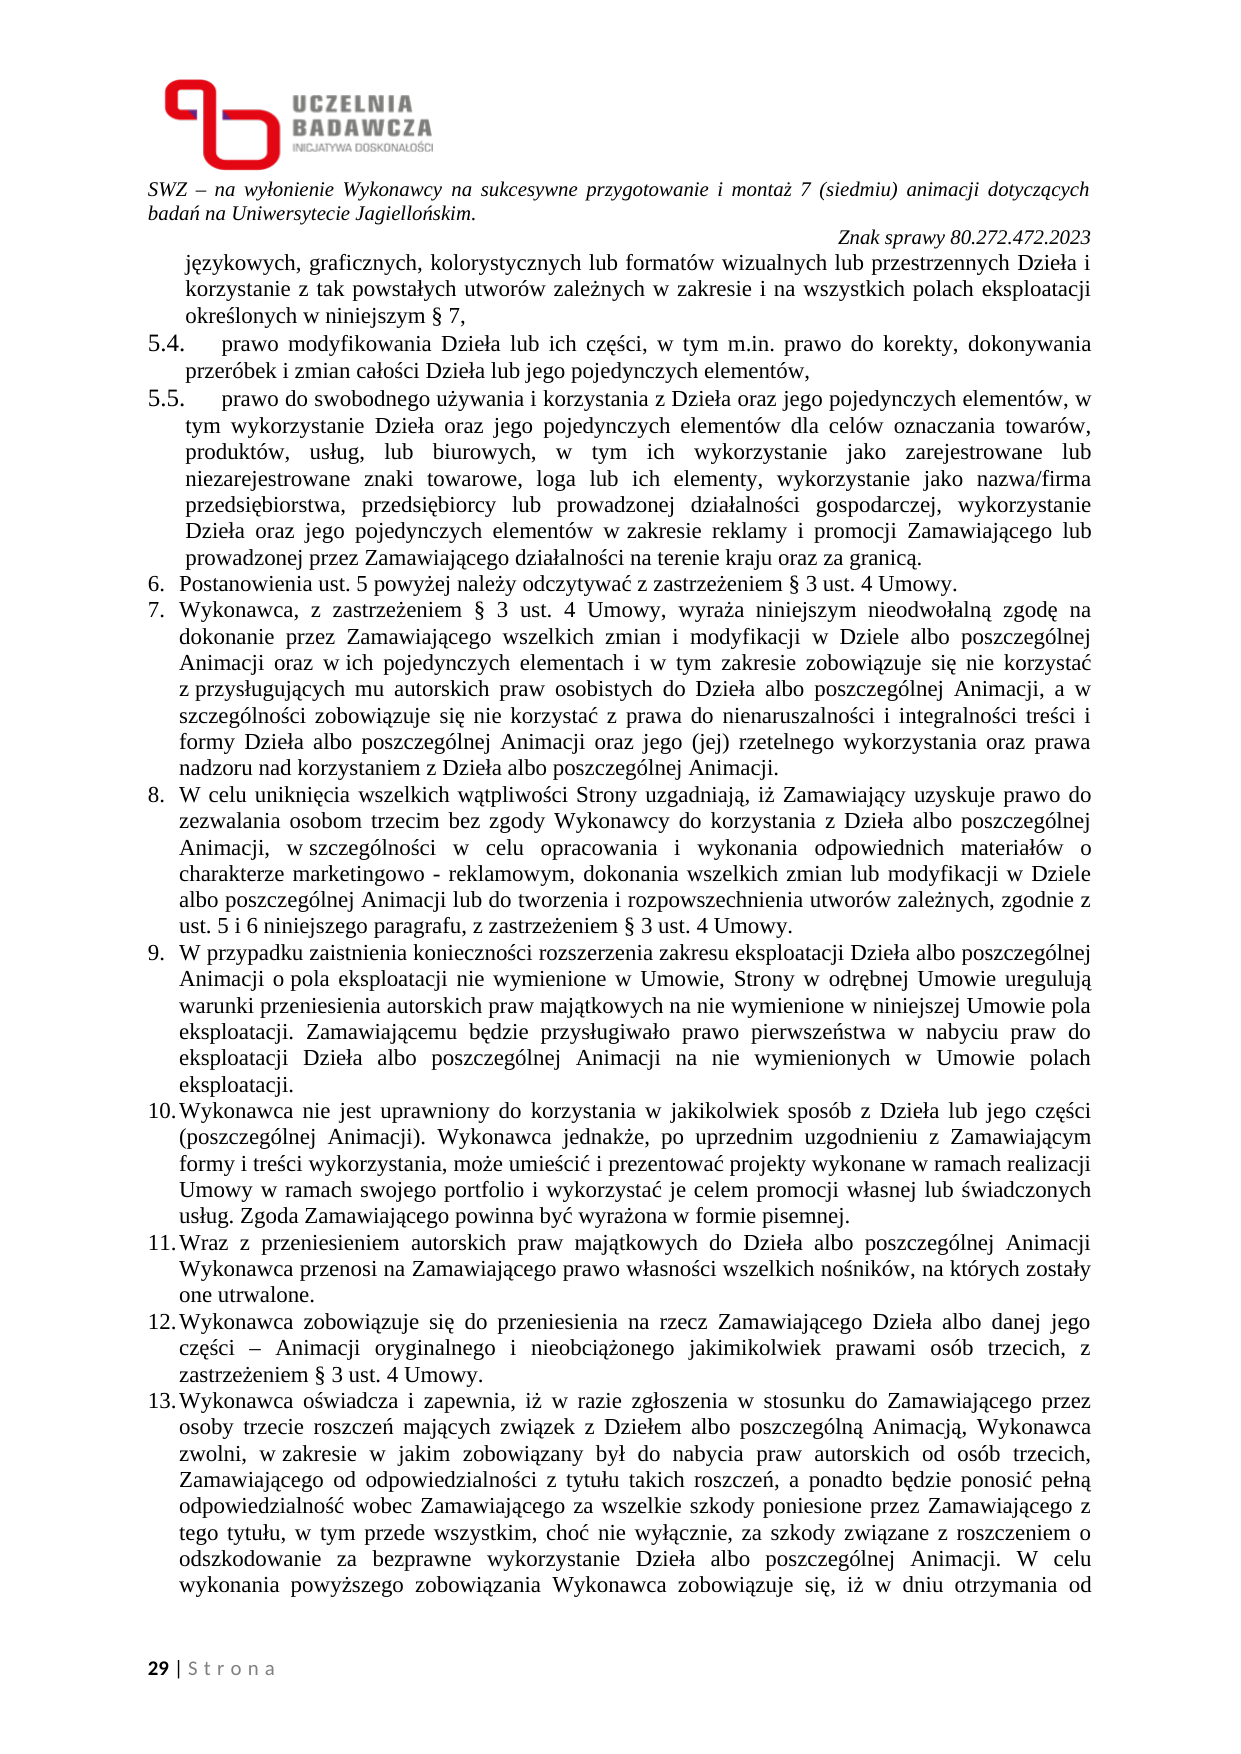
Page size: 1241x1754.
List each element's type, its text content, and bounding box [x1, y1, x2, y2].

list Postanowienia ust. 5 powyżej należy odczytywać z zastrzeżeniem § 3 ust. 4 Umowy. [148, 570, 1093, 596]
list W przypadku zaistnienia konieczności rozszerzenia zakresu eksploatacji Dzieła albo poszczególnej Animacji o pola eksploatacji nie wymienione w Umowie, Strony w odrębnej Umowie uregulują warunki przeniesienia autorskich praw majątkowych na nie wymienione w niniejszej Umowie pola eksploatacji. Zamawiającemu będzie przysługiwało prawo pierwszeństwa w nabyciu praw do eksploatacji Dzieła albo poszczególnej Animacji na nie wymienionych w Umowie polach eksploatacji. [148, 939, 1093, 1097]
list Wykonawca, z zastrzeżeniem § 3 ust. 4 Umowy, wyraża niniejszym nieodwołalną zgodę na dokonanie przez Zamawiającego wszelkich zmian i modyfikacji w Dziele albo poszczególnej Animacji oraz w ich pojedynczych elementach i w tym zakresie zobowiązuje się nie korzystać z przysługujących mu autorskich praw osobistych do Dzieła albo poszczególnej Animacji, a w szczególności zobowiązuje się nie korzystać z prawa do nienaruszalności i integralności treści i formy Dzieła albo poszczególnej Animacji oraz jego (jej) rzetelnego wykorzystania oraz prawa nadzoru nad korzystaniem z Dzieła albo poszczególnej Animacji. [148, 596, 1093, 781]
list prawo do swobodnego używania i korzystania z Dzieła oraz jego pojedynczych elementów, w tym wykorzystanie Dzieła oraz jego pojedynczych elementów dla celów oznaczania towarów, produktów, usług, lub biurowych, w tym ich wykorzystanie jako zarejestrowane lub niezarejestrowane znaki towarowe, loga lub ich elementy, wykorzystanie jako nazwa/firma przedsiębiorstwa, przedsiębiorcy lub prowadzonej działalności gospodarczej, wykorzystanie Dzieła oraz jego pojedynczych elementów w zakresie reklamy i promocji Zamawiającego lub prowadzonej przez Zamawiającego działalności na terenie kraju oraz za granicą. [148, 383, 1093, 570]
list Wykonawca nie jest uprawniony do korzystania w jakikolwiek sposób z Dzieła lub jego części (poszczególnej Animacji). Wykonawca jednakże, po uprzednim uzgodnieniu z Zamawiającym formy i treści wykorzystania, może umieścić i prezentować projekty wykonane w ramach realizacji Umowy w ramach swojego portfolio i wykorzystać je celem promocji własnej lub świadczonych usług. Zgoda Zamawiającego powinna być wyrażona w formie pisemnej. [148, 1097, 1093, 1229]
list prawo modyfikowania Dzieła lub ich części, w tym m.in. prawo do korekty, dokonywania przeróbek i zmian całości Dzieła lub jego pojedynczych elementów, [148, 328, 1093, 383]
list W celu uniknięcia wszelkich wątpliwości Strony uzgadniają, iż Zamawiający uzyskuje prawo do zezwalania osobom trzecim bez zgody Wykonawcy do korzystania z Dzieła albo poszczególnej Animacji, w szczególności w celu opracowania i wykonania odpowiednich materiałów o charakterze marketingowo - reklamowym, dokonania wszelkich zmian lub modyfikacji w Dziele albo poszczególnej Animacji lub do tworzenia i rozpowszechnienia utworów zależnych, zgodnie z ust. 5 i 6 niniejszego paragrafu, z zastrzeżeniem § 3 ust. 4 Umowy. [148, 781, 1093, 939]
picture [147, 73, 452, 177]
list Wykonawca zobowiązuje się do przeniesienia na rzecz Zamawiającego Dzieła albo danej jego części – Animacji oryginalnego i nieobciążonego jakimikolwiek prawami osób trzecich, z zastrzeżeniem § 3 ust. 4 Umowy. [148, 1308, 1093, 1387]
list Wraz z przeniesieniem autorskich praw majątkowych do Dzieła albo poszczególnej Animacji Wykonawca przenosi na Zamawiającego prawo własności wszelkich nośników, na których zostały one utrwalone. [148, 1229, 1093, 1308]
